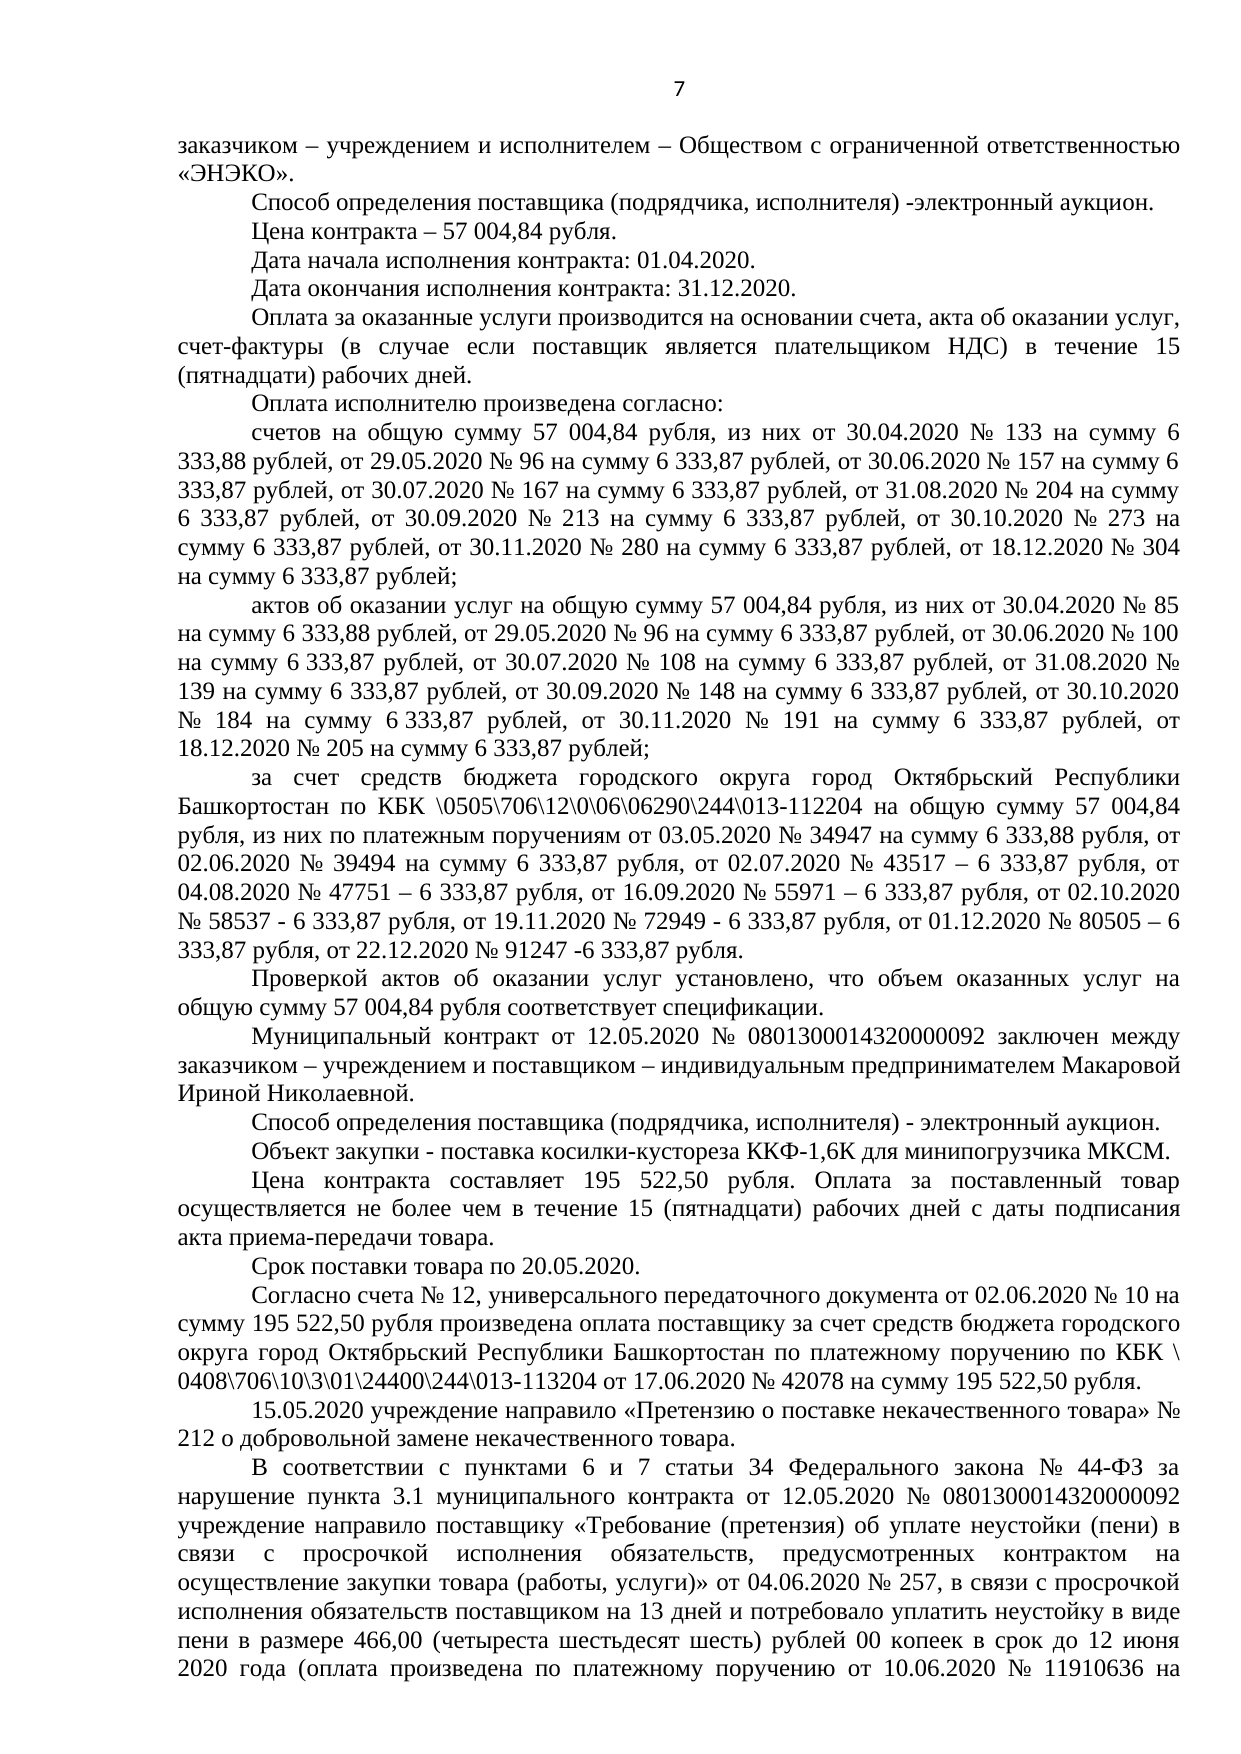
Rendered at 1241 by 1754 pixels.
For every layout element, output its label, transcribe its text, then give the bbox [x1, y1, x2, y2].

text Способ определения поставщика (подрядчика, исполнителя) -электронный аукцион. [177, 187, 1181, 216]
text 15.05.2020 учреждение направило «Претензию о поставке некачественного товара» № 212 о добровольной замене некачественного товара. [177, 1395, 1181, 1452]
text Дата окончания исполнения контракта: 31.12.2020. [177, 273, 1181, 302]
text актов об оказании услуг на общую сумму 57 004,84 рубля, из них от 30.04.2020 № 85 на сумму 6 333,88 рублей, от 29.05.2020 № 96 на сумму 6 333,87 рублей, от 30.06.2020 № 100 на сумму 6 333,87 рублей, от 30.07.2020 № 108 на сумму 6 333,87 рублей, от 31.08.2020 № 139 на сумму 6 333,87 рублей, от 30.09.2020 № 148 на сумму 6 333,87 рублей, от 30.10.2020 № 184 на сумму 6 333,87 рублей, от 30.11.2020 № 191 на сумму 6 333,87 рублей, от 18.12.2020 № 205 на сумму 6 333,87 рублей; [177, 590, 1181, 762]
text Муниципальный контракт от 12.05.2020 № 0801300014320000092 заключен между заказчиком – учреждением и поставщиком – индивидуальным предпринимателем Макаровой Ириной Николаевной. [177, 1021, 1181, 1107]
text Оплата исполнителю произведена согласно: [177, 388, 1181, 417]
text счетов на общую сумму 57 004,84 рубля, из них от 30.04.2020 № 133 на сумму 6 333,88 рублей, от 29.05.2020 № 96 на сумму 6 333,87 рублей, от 30.06.2020 № 157 на сумму 6 333,87 рублей, от 30.07.2020 № 167 на сумму 6 333,87 рублей, от 31.08.2020 № 204 на сумму 6 333,87 рублей, от 30.09.2020 № 213 на сумму 6 333,87 рублей, от 30.10.2020 № 273 на сумму 6 333,87 рублей, от 30.11.2020 № 280 на сумму 6 333,87 рублей, от 18.12.2020 № 304 на сумму 6 333,87 рублей; [177, 417, 1181, 590]
text Оплата за оказанные услуги производится на основании счета, акта об оказании услуг, счет-фактуры (в случае если поставщик является плательщиком НДС) в течение 15 (пятнадцати) рабочих дней. [177, 302, 1181, 388]
text Цена контракта составляет 195 522,50 рубля. Оплата за поставленный товар осуществляется не более чем в течение 15 (пятнадцати) рабочих дней с даты подписания акта приема-передачи товара. [177, 1165, 1181, 1251]
text Срок поставки товара по 20.05.2020. [177, 1251, 1181, 1280]
text Дата начала исполнения контракта: 01.04.2020. [177, 245, 1181, 273]
text Цена контракта – 57 004,84 рубля. [177, 216, 1181, 245]
text за счет средств бюджета городского округа город Октябрьский Республики Башкортостан по КБК \0505\706\12\0\06\06290\244\013-112204 на общую сумму 57 004,84 рубля, из них по платежным поручениям от 03.05.2020 № 34947 на сумму 6 333,88 рубля, от 02.06.2020 № 39494 на сумму 6 333,87 рубля, от 02.07.2020 № 43517 – 6 333,87 рубля, от 04.08.2020 № 47751 – 6 333,87 рубля, от 16.09.2020 № 55971 – 6 333,87 рубля, от 02.10.2020 № 58537 - 6 333,87 рубля, от 19.11.2020 № 72949 - 6 333,87 рубля, от 01.12.2020 № 80505 – 6 333,87 рубля, от 22.12.2020 № 91247 -6 333,87 рубля. [177, 762, 1181, 963]
text Проверкой актов об оказании услуг установлено, что объем оказанных услуг на общую сумму 57 004,84 рубля соответствует спецификации. [177, 963, 1181, 1021]
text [177, 1452, 1181, 1682]
text Способ определения поставщика (подрядчика, исполнителя) - электронный аукцион. [177, 1107, 1181, 1136]
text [177, 130, 1181, 187]
text Согласно счета № 12, универсального передаточного документа от 02.06.2020 № 10 на сумму 195 522,50 рубля произведена оплата поставщику за счет средств бюджета городского округа город Октябрьский Республики Башкортостан по платежному поручению по КБК \0408\706\10\3\01\24400\244\013-113204 от 17.06.2020 № 42078 на сумму 195 522,50 рубля. [177, 1280, 1181, 1395]
text Объект закупки - поставка косилки-кустореза ККФ-1,6К для минипогрузчика МКСМ. [177, 1136, 1181, 1165]
